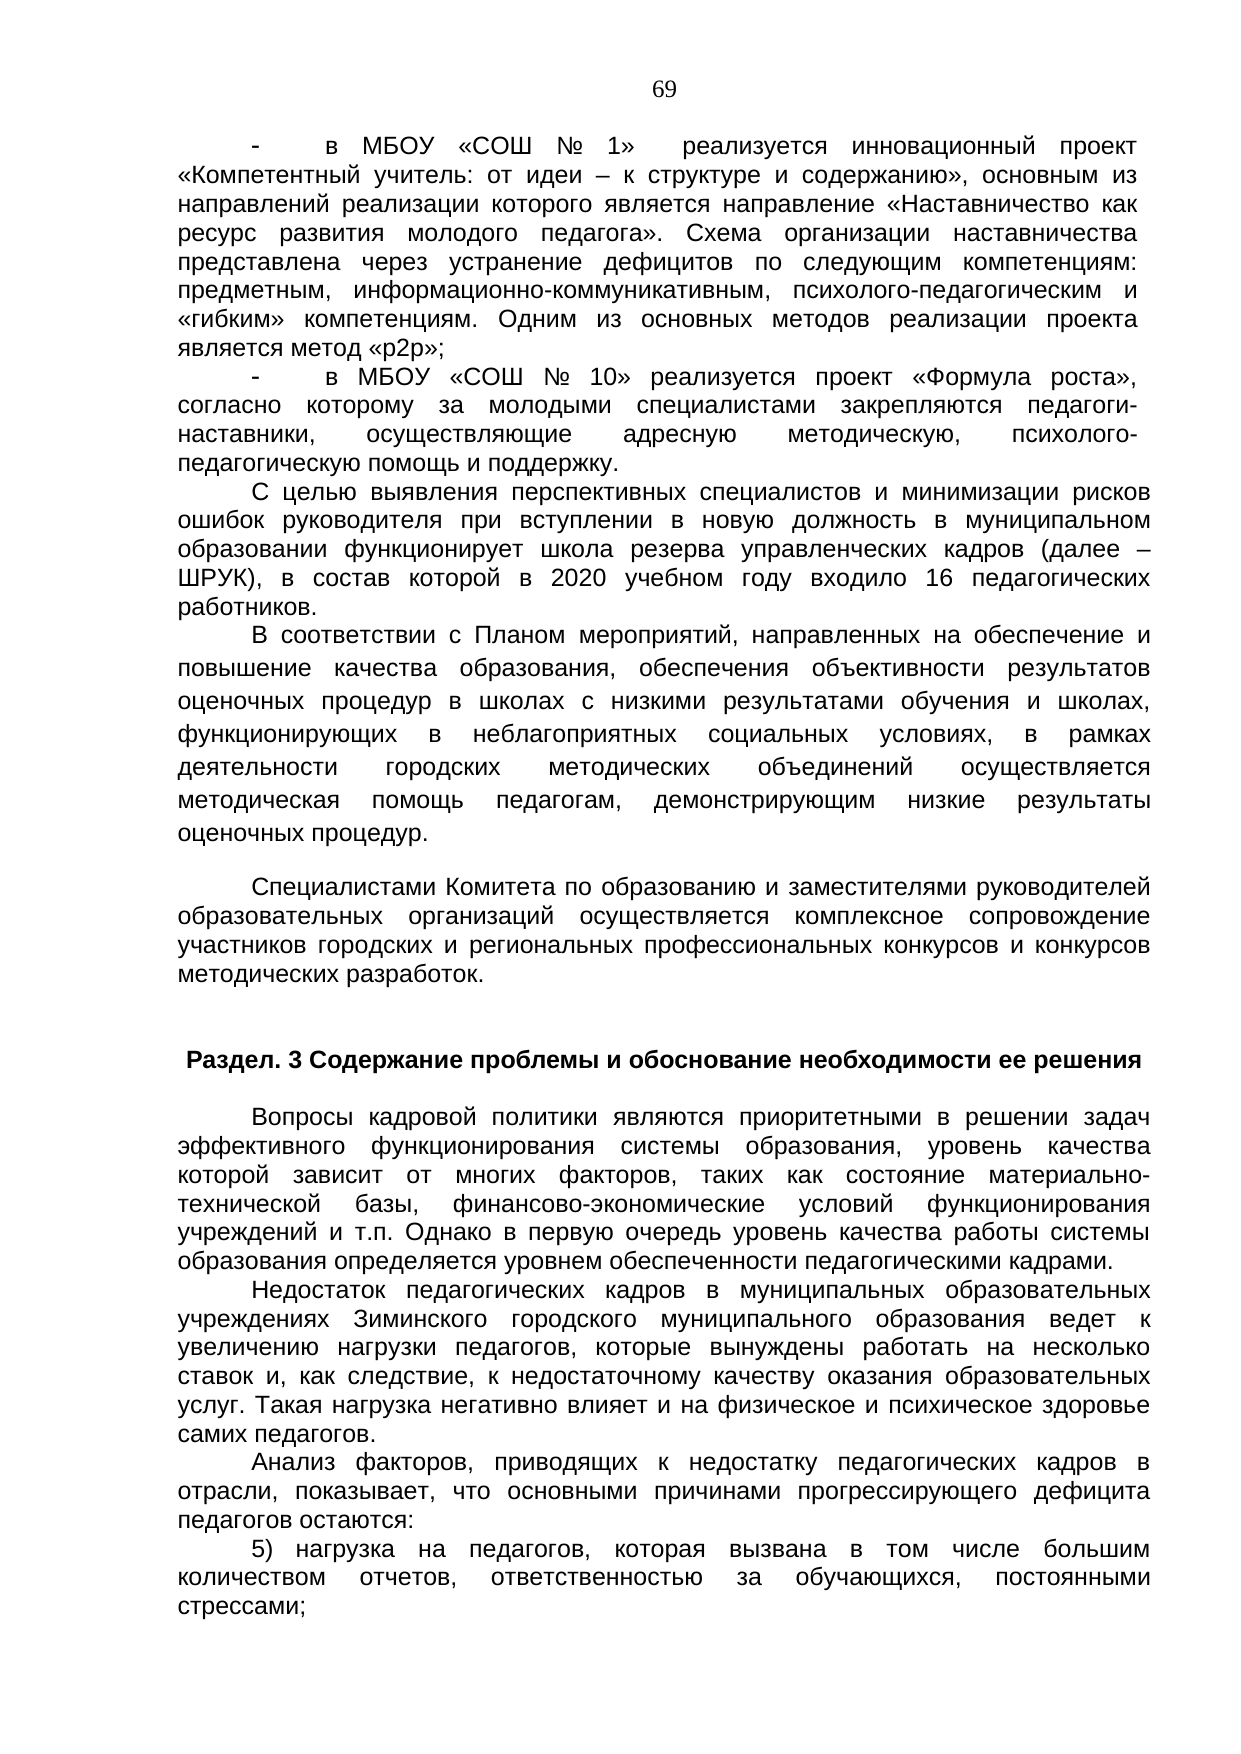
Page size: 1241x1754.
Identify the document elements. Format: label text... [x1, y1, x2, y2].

text Недостаток педагогических кадров в муниципальных образовательных учреждениях Зиминского городского муниципального образования ведет к увеличению нагрузки педагогов, которые вынуждены работать на несколько ставок и, как следствие, к недостаточному качеству оказания образовательных услуг. Такая нагрузка негативно влияет и на физическое и психическое здоровье самих педагогов. [177, 1275, 1152, 1447]
text Вопросы кадровой политики являются приоритетными в решении задач эффективного функционирования системы образования, уровень качества которой зависит от многих факторов, таких как состояние материально-технической базы, финансово-экономические условий функционирования учреждений и т.п. Однако в первую очередь уровень качества работы системы образования определяется уровнем обеспеченности педагогическими кадрами. [177, 1102, 1152, 1275]
text Раздел. 3 Содержание проблемы и обоснование необходимости ее решения [177, 1045, 1152, 1073]
text С целью выявления перспективных специалистов и минимизации рисков ошибок руководителя при вступлении в новую должность в муниципальном образовании функционирует школа резерва управленческих кадров (далее – ШРУК), в состав которой в 2020 учебном году входило 16 педагогических работников. [177, 477, 1152, 620]
list в МБОУ «СОШ № 10» реализуется проект «Формула роста», согласно которому за молодыми специалистами закрепляются педагоги-наставники, осуществляющие адресную методическую, психолого-педагогическую помощь и поддержку. [177, 361, 1138, 477]
list в МБОУ «СОШ № 1» реализуется инновационный проект «Компетентный учитель: от идеи – к структуре и содержанию», основным из направлений реализации которого является направление «Наставничество как ресурс развития молодого педагога». Схема организации наставничества представлена через устранение дефицитов по следующим компетенциям: предметным, информационно-коммуникативным, психолого-педагогическим и «гибким» компетенциям. Одним из основных методов реализации проекта является метод «р2р»; [177, 131, 1138, 361]
list нагрузка на педагогов, которая вызвана в том числе большим количеством отчетов, ответственностью за обучающихся, постоянными стрессами; [177, 1533, 1152, 1620]
text Анализ факторов, приводящих к недостатку педагогических кадров в отрасли, показывает, что основными причинами прогрессирующего дефицита педагогов остаются: [177, 1447, 1152, 1533]
list В соответствии с Планом мероприятий, направленных на обеспечение и повышение качества образования, обеспечения объективности результатов оценочных процедур в школах с низкими результатами обучения и школах, функционирующих в неблагоприятных социальных условиях, в рамках деятельности городских методических объединений осуществляется методическая помощь педагогам, демонстрирующим низкие результаты оценочных процедур. [177, 620, 1152, 847]
text Специалистами Комитета по образованию и заместителями руководителей образовательных организаций осуществляется комплексное сопровождение участников городских и региональных профессиональных конкурсов и конкурсов методических разработок. [177, 872, 1152, 987]
